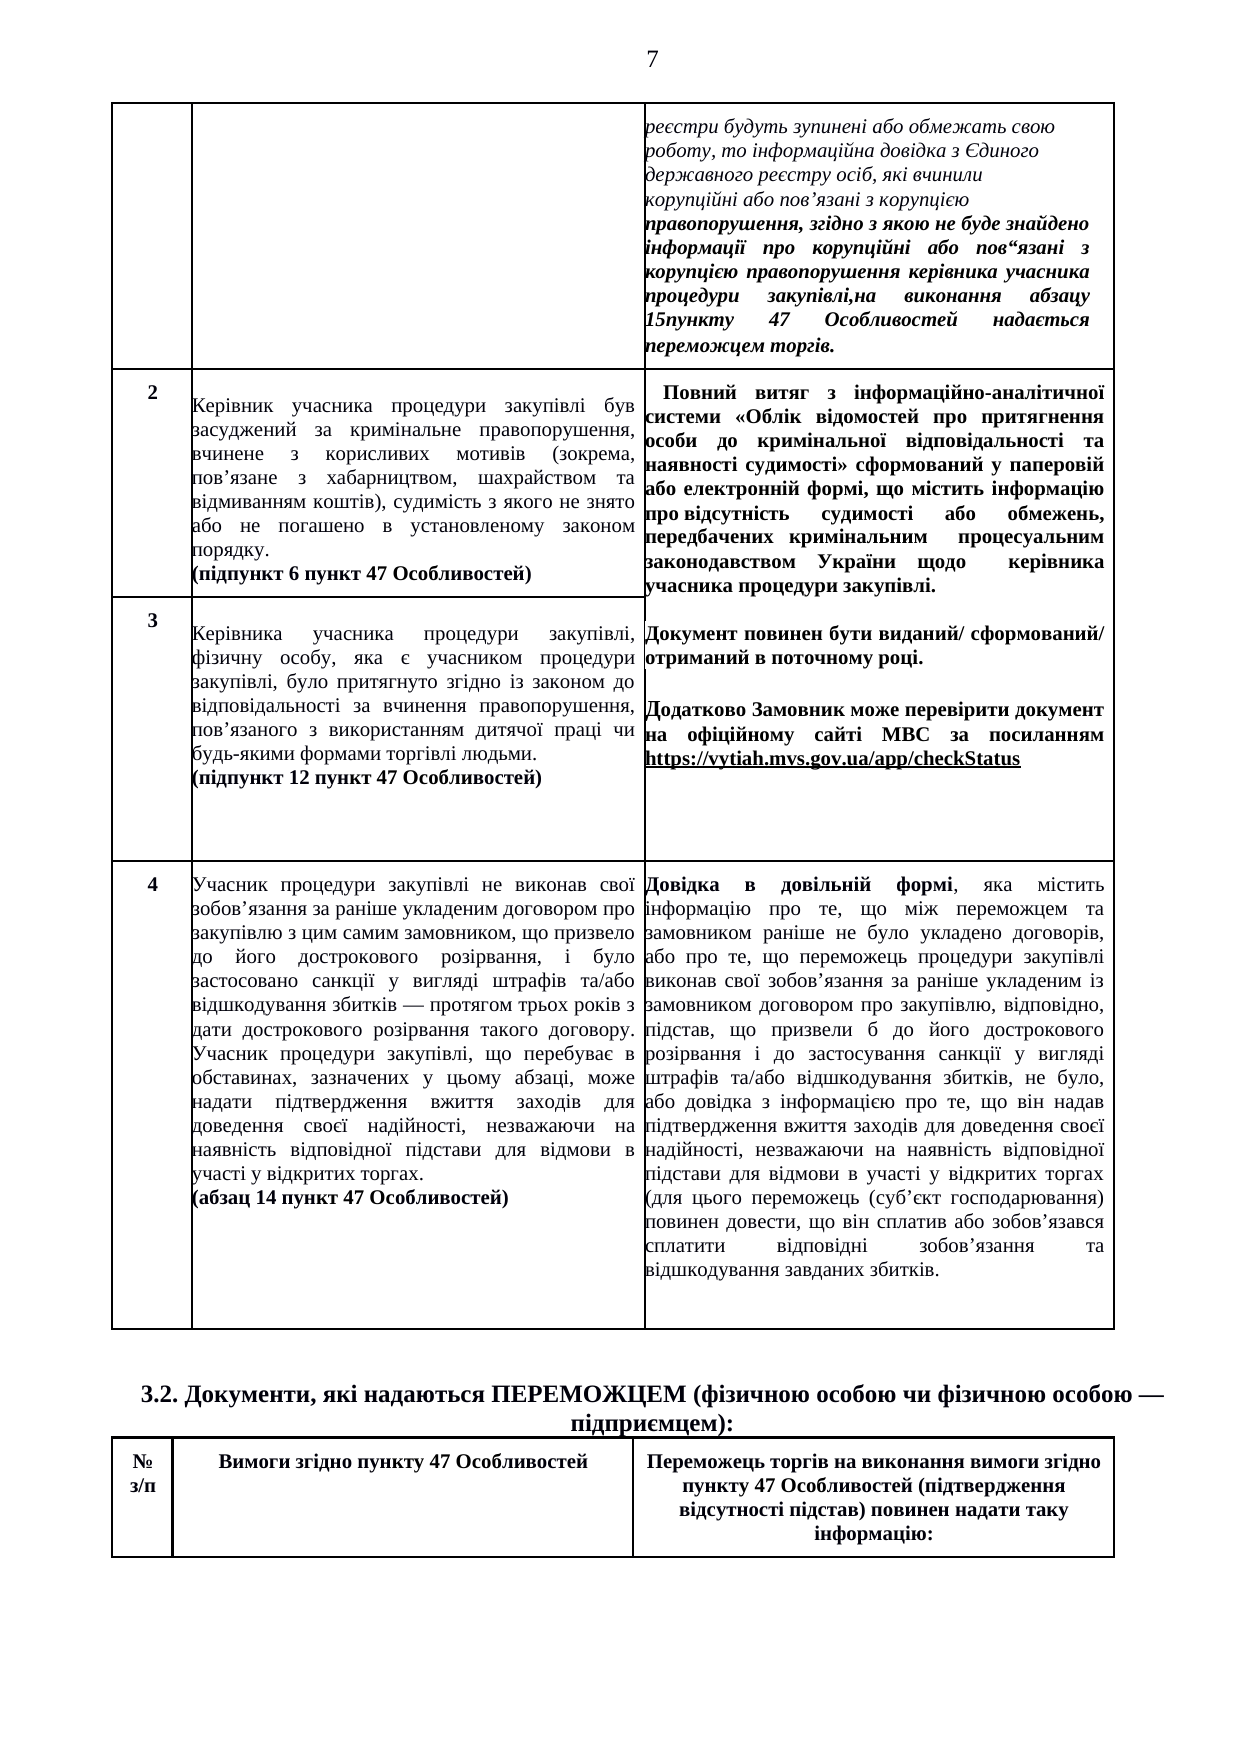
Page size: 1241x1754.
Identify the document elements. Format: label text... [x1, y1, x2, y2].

table_header № з/п [113, 1439, 171, 1556]
table_cell 1 [113, 104, 191, 368]
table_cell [193, 104, 644, 368]
text 3.2. Документи, які надаються ПЕРЕМОЖЦЕМ (фізичною особою чи фізичною особою — підприємцем): [123, 1379, 1181, 1436]
table_header Вимоги згідно пункту 47 Особливостей [174, 1439, 632, 1556]
table_header Переможець торгів на виконання вимоги згідно пункту 47 Особливостей (підтвердження відсутності підстав) повинен надати таку інформацію: [634, 1439, 1113, 1556]
table_cell 2 [113, 370, 191, 596]
table_cell Керівник учасника процедури закупівлі був засуджений за кримінальне правопорушення, вчинене з корисливих мотивів (зокрема, пов’язане з хабарництвом, шахрайством та відмиванням коштів), судимість з якого не знято або не погашено в установленому законом порядку. (підпункт 6 пункт 47 Особливостей) [193, 370, 644, 596]
table_cell 4 [113, 862, 191, 1328]
table_cell Довідка в довільній формі, яка містить інформацію про те, що між переможцем та замовником раніше не було укладено договорів, або про те, що переможець процедури закупівлі виконав свої зобов’язання за раніше укладеним із замовником договором про закупівлю, відповідно, підстав, що призвели б до його дострокового розірвання і до застосування санкції у вигляді штрафів та/або відшкодування збитків, не було, або довідка з інформацією про те, що він надав підтвердження вжиття заходів для доведення своєї надійності, незважаючи на наявність відповідної підстави для відмови в участі у відкритих торгах (для цього переможець (суб’єкт господарювання) повинен довести, що він сплатив або зобов’язався сплатити відповідні зобов’язання та відшкодування завданих збитків. [646, 862, 1113, 1328]
table_cell Керівника учасника процедури закупівлі, фізичну особу, яка є учасником процедури закупівлі, було притягнуто згідно із законом до відповідальності за вчинення правопорушення, пов’язаного з використанням дитячої праці чи будь-якими формами торгівлі людьми. (підпункт 12 пункт 47 Особливостей) [193, 598, 644, 859]
table_cell Учасник процедури закупівлі не виконав свої зобов’язання за раніше укладеним договором про закупівлю з цим самим замовником, що призвело до його дострокового розірвання, і було застосовано санкції у вигляді штрафів та/або відшкодування збитків — протягом трьох років з дати дострокового розірвання такого договору. Учасник процедури закупівлі, що перебуває в обставинах, зазначених у цьому абзаці, може надати підтвердження вжиття заходів для доведення своєї надійності, незважаючи на наявність відповідної підстави для відмови в участі у відкритих торгах. (абзац 14 пункт 47 Особливостей) [193, 862, 644, 1328]
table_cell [646, 104, 1113, 368]
table_cell Повний витяг з інформаційно-аналітичної системи «Облік відомостей про притягнення особи до кримінальної відповідальності та наявності судимості» сформований у паперовій або електронній формі, що містить інформацію про відсутність судимості або обмежень, передбачених кримінальним процесуальним законодавством України щодо керівника учасника процедури закупівлі. Документ повинен бути виданий/ сформований/ отриманий в поточному році. Додатково Замовник може перевірити документ на офіційному сайті МВС за посиланням https://vytiah.mvs.gov.ua/app/checkStatus [646, 370, 1113, 859]
table_cell 3 [113, 598, 191, 859]
